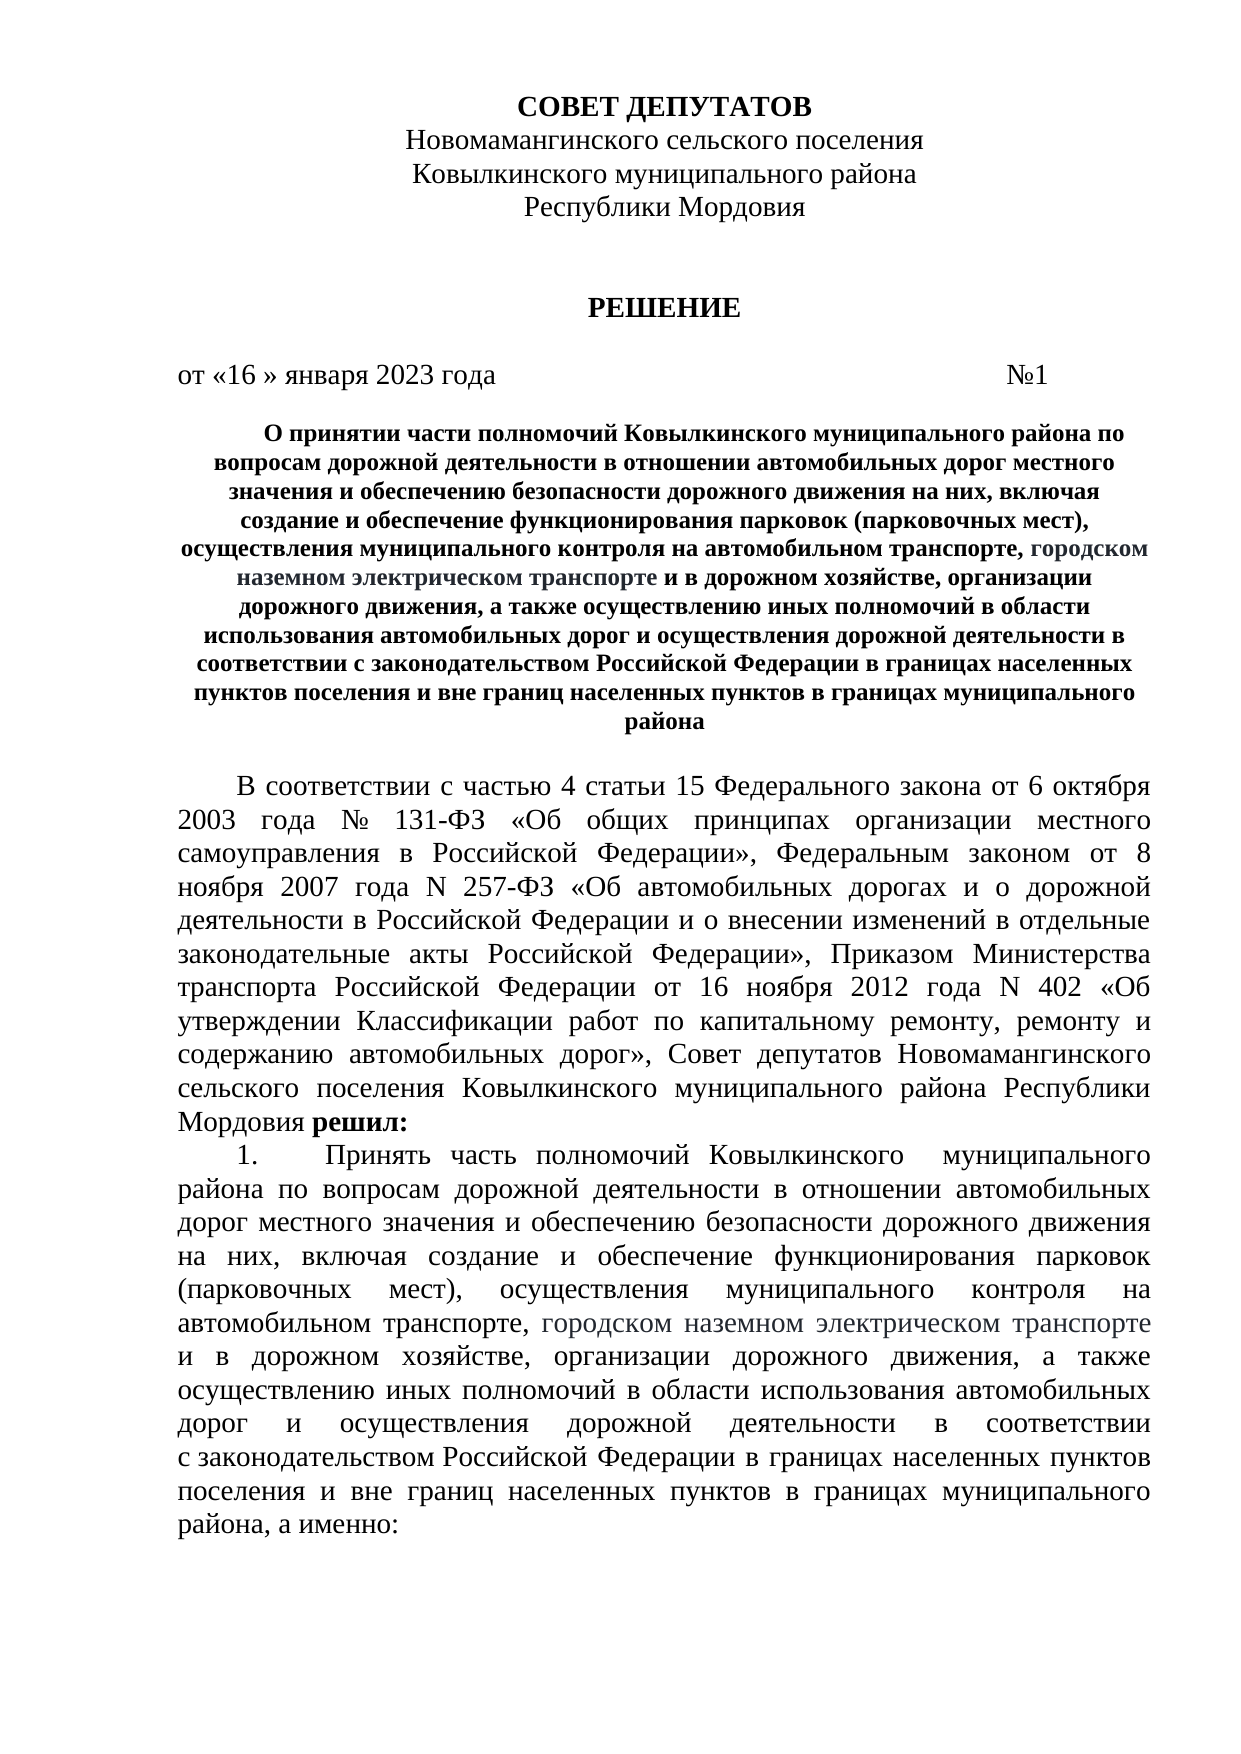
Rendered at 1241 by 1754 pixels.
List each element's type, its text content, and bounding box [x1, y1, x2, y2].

text СОВЕТ ДЕПУТАТОВ [177, 89, 1152, 122]
list Принять часть полномочий Ковылкинского муниципального района по вопросам дорожной деятельности в отношении автомобильных дорог местного значения и обеспечению безопасности дорожного движения на них, включая создание и обеспечение функционирования парковок (парковочных мест), осуществления муниципального контроля на автомобильном транспорте, городском наземном электрическом транспорте и в дорожном хозяйстве, организации дорожного движения, а также осуществлению иных полномочий в области использования автомобильных дорог и осуществления дорожной деятельности в соответствии с законодательством Российской Федерации в границах населенных пунктов поселения и вне границ населенных пунктов в границах муниципального района, а именно: [177, 1137, 1152, 1204]
text В соответствии с частью 4 статьи 15 Федерального закона от 6 октября 2003 года № 131-ФЗ «Об общих принципах организации местного самоуправления в Российской Федерации», Федеральным законом от 8 ноября 2007 года N 257-ФЗ «Об автомобильных дорогах и о дорожной деятельности в Российской Федерации и о внесении изменений в отдельные законодательные акты Российской Федерации», Приказом Министерства транспорта Российской Федерации от 16 ноября 2012 года N 402 «Об утверждении Классификации работ по капитальному ремонту, ремонту и содержанию автомобильных дорог», Совет депутатов Новомамангинского сельского поселения Ковылкинского муниципального района Республики Мордовия решил: [177, 768, 1152, 1137]
text Ковылкинского муниципального района [177, 156, 1152, 189]
text Новомамангинского сельского поселения [177, 122, 1152, 156]
text О принятии части полномочий Ковылкинского муниципального района по вопросам дорожной деятельности в отношении автомобильных дорог местного значения и обеспечению безопасности дорожного движения на них, включая создание и обеспечение функционирования парковок (парковочных мест), осуществления муниципального контроля на автомобильном транспорте, городском наземном электрическом транспорте и в дорожном хозяйстве, организации дорожного движения, а также осуществлению иных полномочий в области использования автомобильных дорог и осуществления дорожной деятельности в соответствии с законодательством Российской Федерации в границах населенных пунктов поселения и вне границ населенных пунктов в границах муниципального района [177, 418, 1152, 735]
text РЕШЕНИЕ [177, 290, 1152, 323]
text от «16 » января 2023 года №1 [177, 357, 1152, 391]
text Республики Мордовия [177, 189, 1152, 223]
list Принять часть полномочий Ковылкинского муниципального района по вопросам дорожной деятельности в отношении автомобильных дорог местного значения и обеспечению безопасности дорожного движения на них, включая создание и обеспечение функционирования парковок (парковочных мест), осуществления муниципального контроля на автомобильном транспорте, городском наземном электрическом транспорте и в дорожном хозяйстве, организации дорожного движения, а также осуществлению иных полномочий в области использования автомобильных дорог и осуществления дорожной деятельности в соответствии с законодательством Российской Федерации в границах населенных пунктов поселения и вне границ населенных пунктов в границах муниципального района, а именно: [177, 1473, 1152, 1540]
